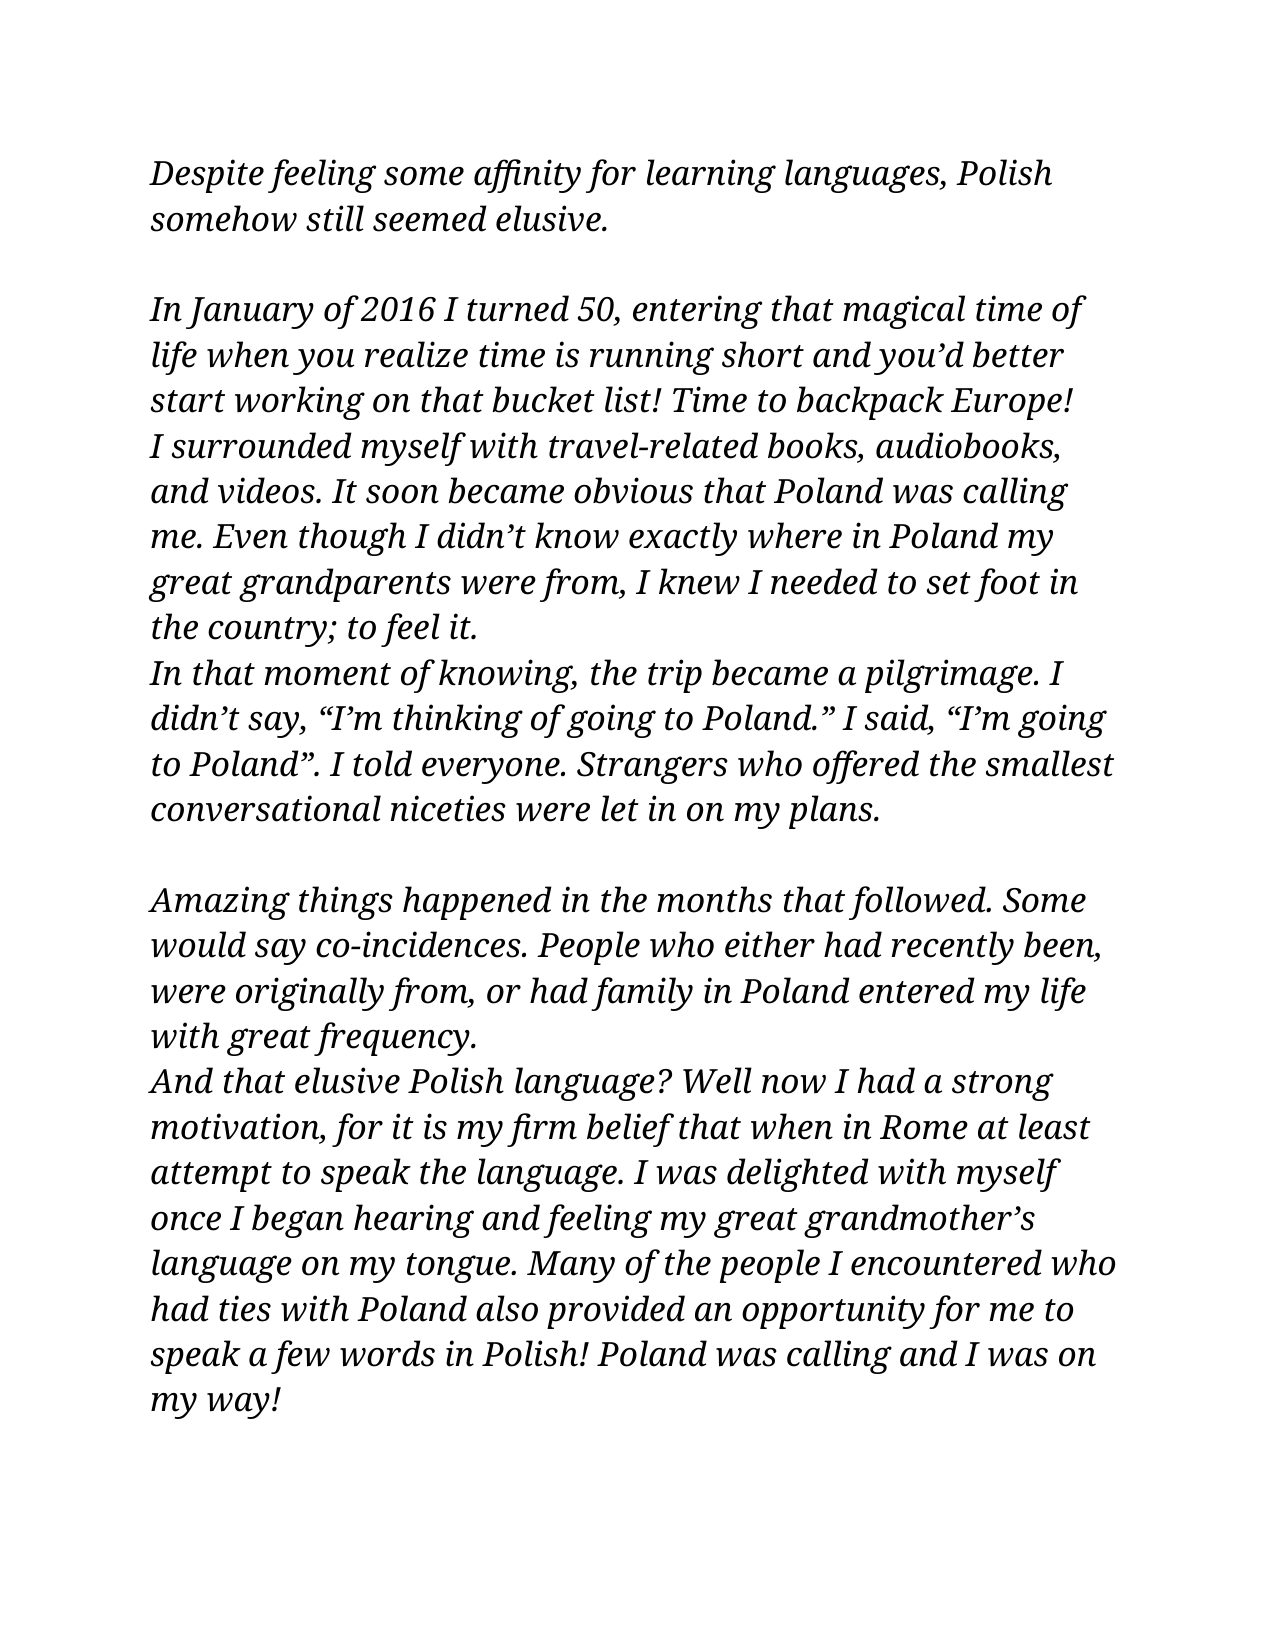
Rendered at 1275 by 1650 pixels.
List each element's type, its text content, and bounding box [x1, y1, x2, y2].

text I surrounded myself with travel-related books, audiobooks, and videos. It soon became obvious that Poland was calling me. Even though I didn’t know exactly where in Poland my great grandparents were from, I knew I needed to set foot in the country; to feel it. [150, 422, 1125, 649]
text In January of 2016 I turned 50, entering that magical time of life when you realize time is running short and you’d better start working on that bucket list! Time to backpack Europe! [150, 286, 1125, 422]
text And that elusive Polish language? Well now I had a strong motivation, for it is my firm belief that when in Rome at least attempt to speak the language. I was delighted with myself once I began hearing and feeling my great grandmother’s language on my tongue. Many of the people I encountered who had ties with Poland also provided an opportunity for me to speak a few words in Polish! Poland was calling and I was on my way! [150, 1058, 1125, 1422]
text In that moment of knowing, the trip became a pilgrimage. I didn’t say, “I’m thinking of going to Poland.” I said, “I’m going to Poland”. I told everyone. Strangers who offered the smallest conversational niceties were let in on my plans. [150, 649, 1125, 831]
text Amazing things happened in the months that followed. Some would say co-incidences. People who either had recently been, were originally from, or had family in Poland entered my life with great frequency. [150, 877, 1125, 1058]
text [150, 150, 1125, 241]
